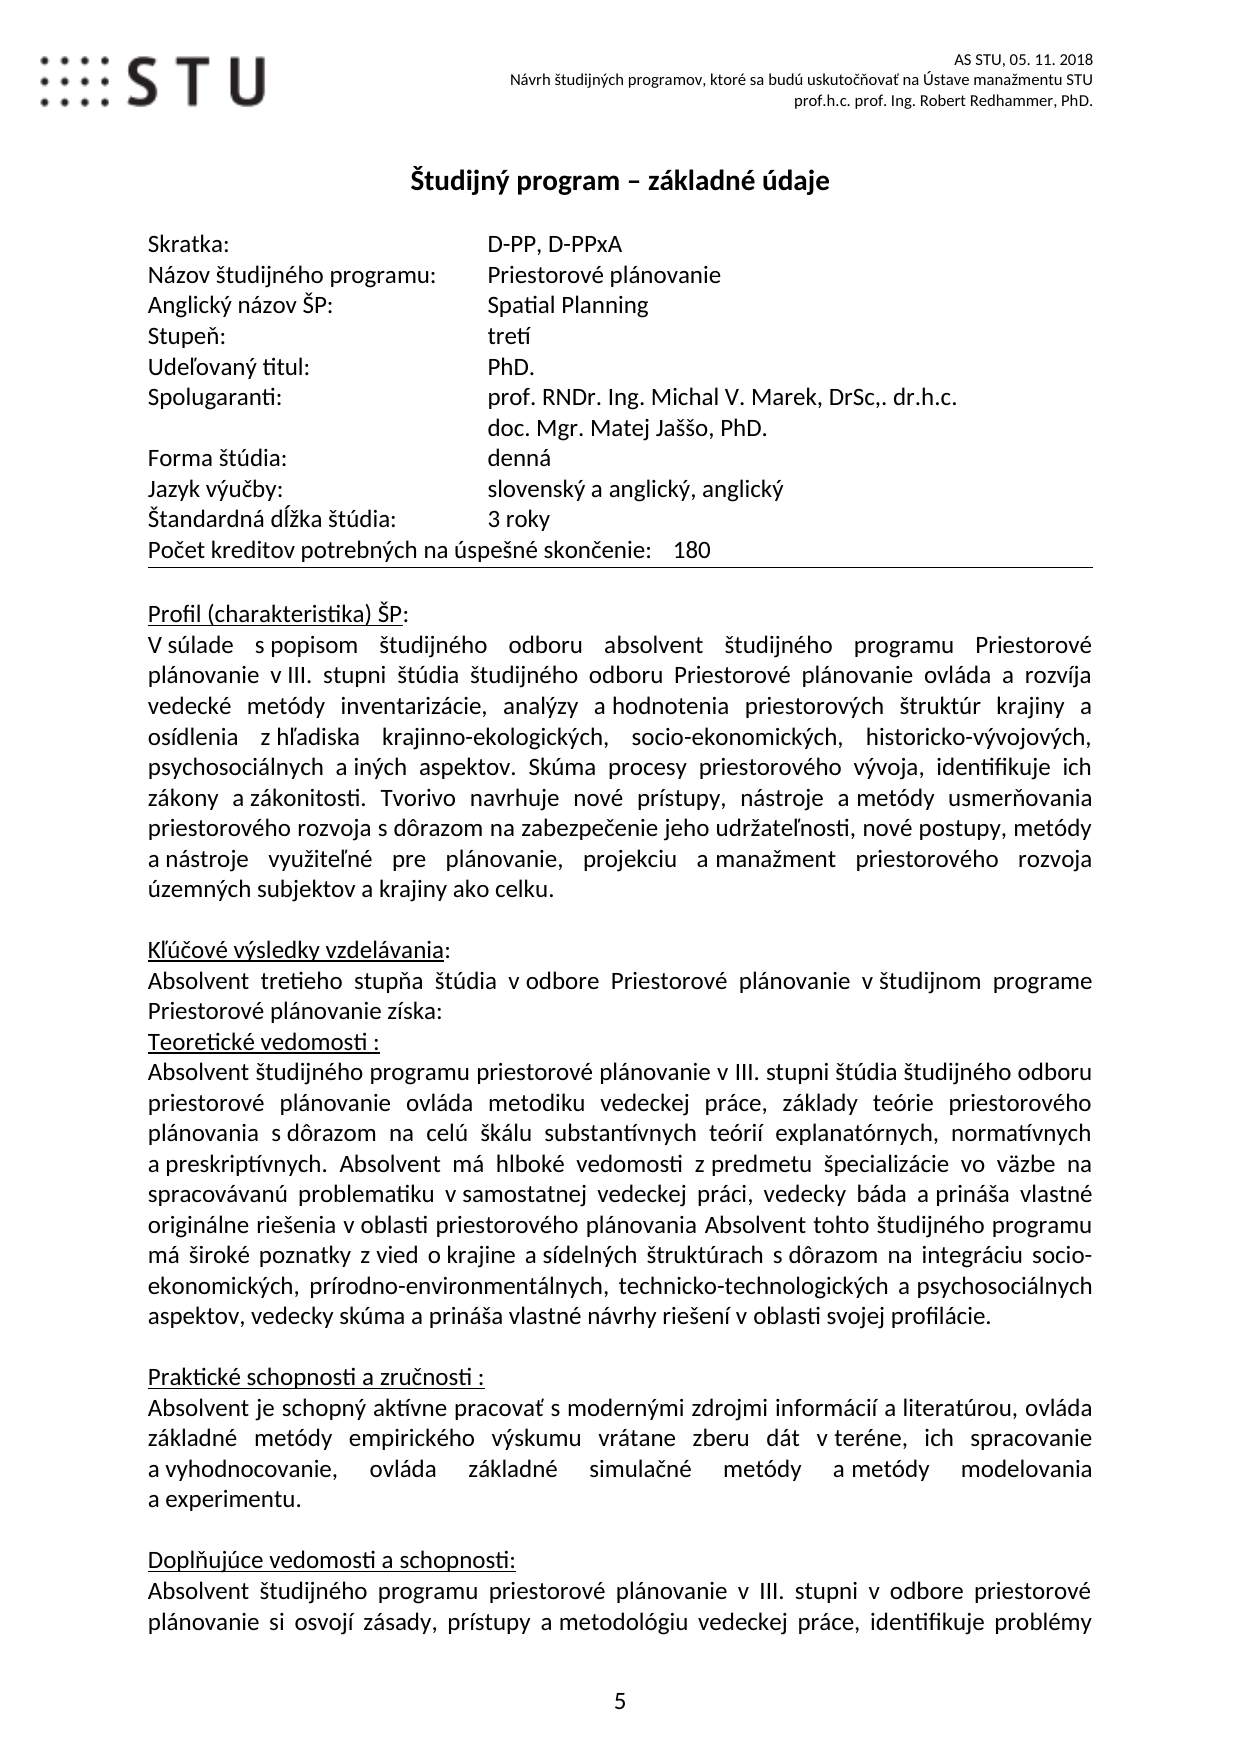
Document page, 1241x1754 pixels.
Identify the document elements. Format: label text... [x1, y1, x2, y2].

text Spolugaranti: prof. RNDr. Ing. Michal V. Marek, DrSc,. dr.h.c. [148, 381, 1093, 412]
text Profil (charakteristika) ŠP: [148, 598, 1093, 629]
text Anglický názov ŠP: Spatial Planning [148, 290, 1093, 320]
text Počet kreditov potrebných na úspešné skončenie: 180 [148, 534, 1093, 567]
text Udeľovaný titul: PhD. [148, 351, 1093, 381]
text Skratka: D-PP, D-PPxA [148, 229, 1093, 259]
text Absolvent je schopný aktívne pracovať s modernými zdrojmi informácií a literatúrou, ovláda základné metódy empirického výskumu vrátane zberu dát v teréne, ich spracovanie a vyhodnocovanie, ovláda základné simulačné metódy a metódy modelovania a experimentu. [148, 1392, 1093, 1514]
text Teoretické vedomosti : [148, 1026, 1093, 1056]
text Názov študijného programu: Priestorové plánovanie [148, 259, 1093, 290]
text Forma štúdia: denná [148, 442, 1093, 473]
text Jazyk výučby: slovenský a anglický, anglický [148, 473, 1093, 503]
text Stupeň: tretí [148, 320, 1093, 351]
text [148, 1575, 1093, 1636]
text Absolvent tretieho stupňa štúdia v odbore Priestorové plánovanie v študijnom programe Priestorové plánovanie získa: [148, 965, 1093, 1026]
text Kľúčové výsledky vzdelávania: [148, 934, 1093, 965]
text doc. Mgr. Matej Jaššo, PhD. [148, 412, 1093, 442]
text Doplňujúce vedomosti a schopnosti: [148, 1545, 1093, 1575]
text Absolvent študijného programu priestorové plánovanie v III. stupni štúdia študijného odboru priestorové plánovanie ovláda metodiku vedeckej práce, základy teórie priestorového plánovania s dôrazom na celú škálu substantívnych teórií explanatórnych, normatívnych a preskriptívnych. Absolvent má hlboké vedomosti z predmetu špecializácie vo väzbe na spracovávanú problematiku v samostatnej vedeckej práci, vedecky báda a prináša vlastné originálne riešenia v oblasti priestorového plánovania Absolvent tohto študijného programu má široké poznatky z vied o krajine a sídelných štruktúrach s dôrazom na integráciu socio-ekonomických, prírodno-environmentálnych, technicko-technologických a psychosociálnych aspektov, vedecky skúma a prináša vlastné návrhy riešení v oblasti svojej profilácie. [148, 1056, 1093, 1331]
text Študijný program – základné údaje [148, 162, 1093, 198]
text V súlade s popisom študijného odboru absolvent študijného programu Priestorové plánovanie v III. stupni štúdia študijného odboru Priestorové plánovanie ovláda a rozvíja vedecké metódy inventarizácie, analýzy a hodnotenia priestorových štruktúr krajiny a osídlenia z hľadiska krajinno-ekologických, socio-ekonomických, historicko-vývojových, psychosociálnych a iných aspektov. Skúma procesy priestorového vývoja, identifikuje ich zákony a zákonitosti. Tvorivo navrhuje nové prístupy, nástroje a metódy usmerňovania priestorového rozvoja s dôrazom na zabezpečenie jeho udržateľnosti, nové postupy, metódy a nástroje využiteľné pre plánovanie, projekciu a manažment priestorového rozvoja územných subjektov a krajiny ako celku. [148, 629, 1093, 904]
text Praktické schopnosti a zručnosti : [148, 1362, 1093, 1392]
text Štandardná dĺžka štúdia: 3 roky [148, 503, 1093, 534]
